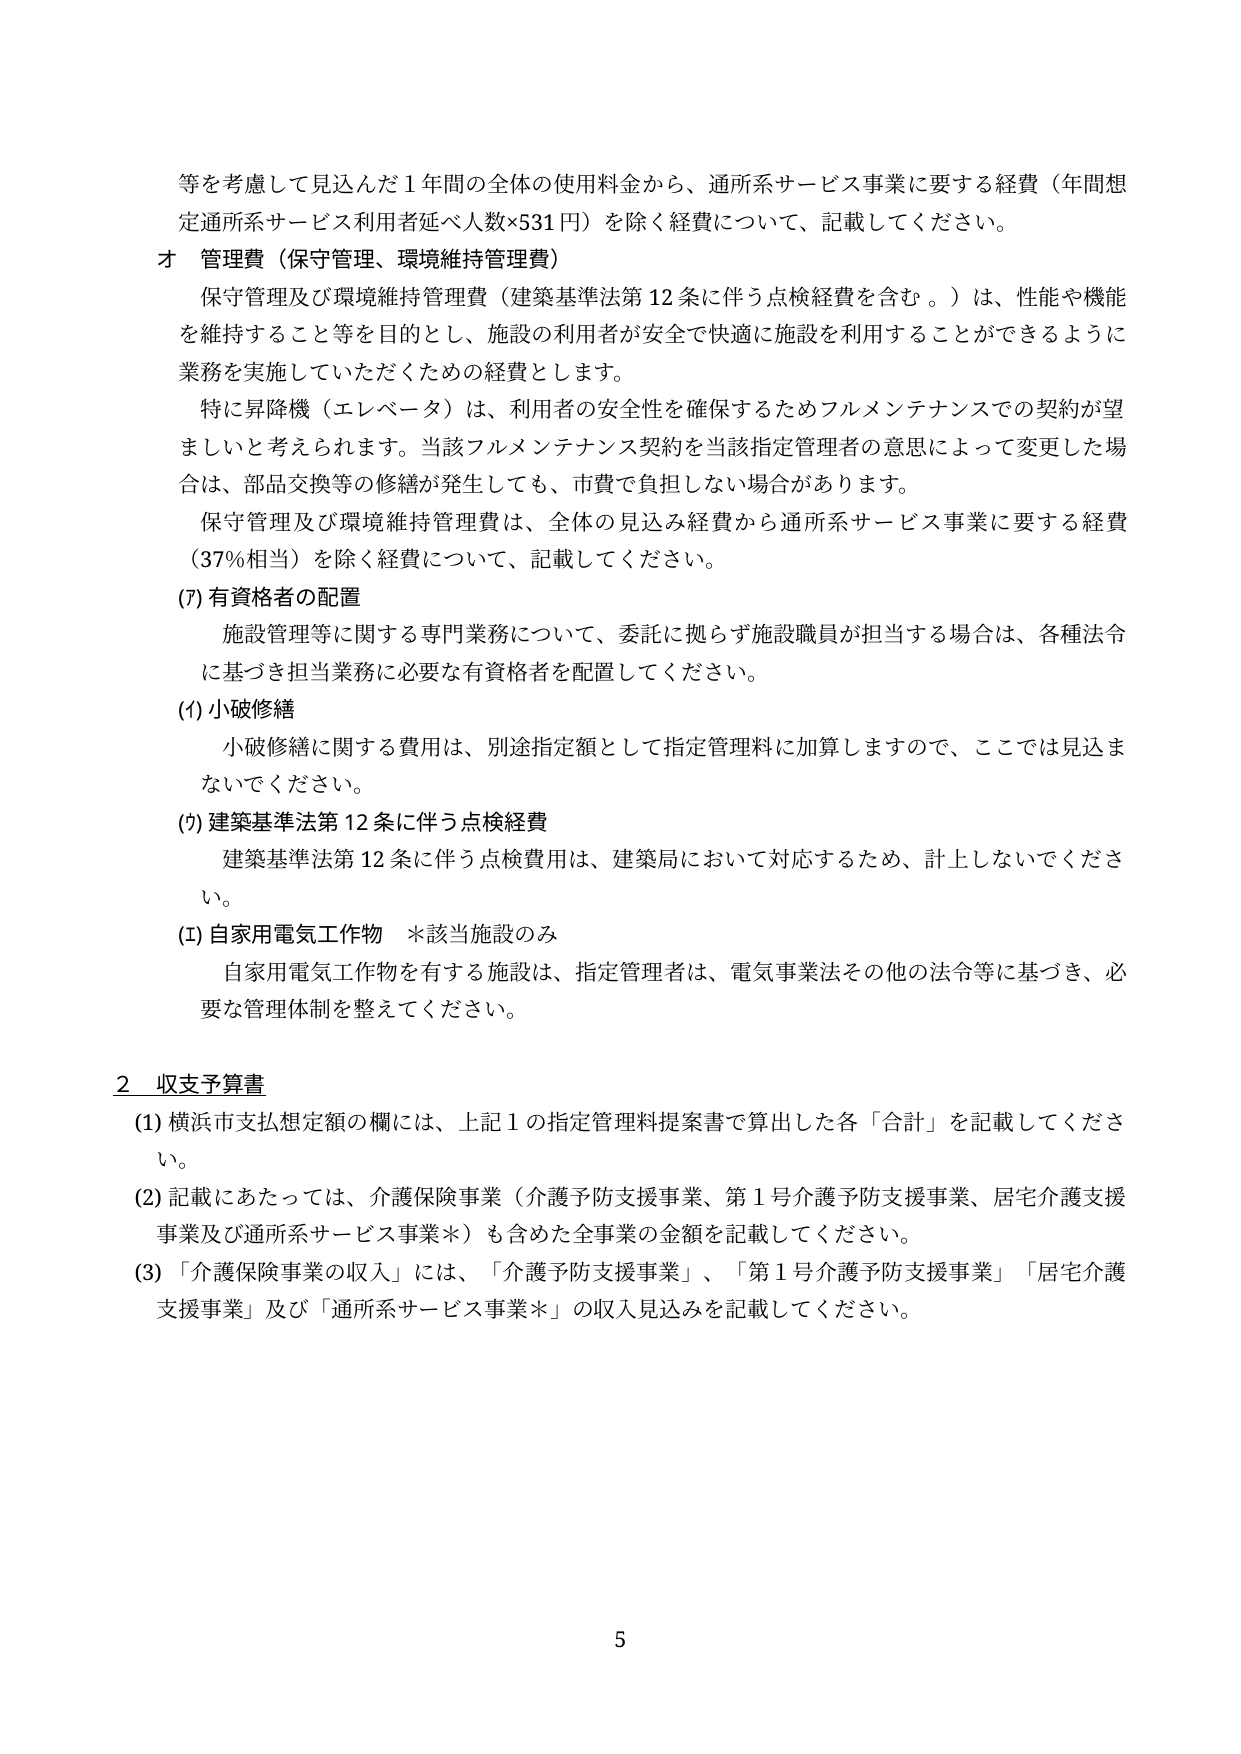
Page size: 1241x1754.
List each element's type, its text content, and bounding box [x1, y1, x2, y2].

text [178, 164, 1128, 239]
text 小破修繕に関する費用は、別途指定額として指定管理料に加算しますので、ここでは見込まないでください。 [200, 727, 1128, 802]
text (1) 横浜市支払想定額の欄には、上記１の指定管理料提案書で算出した各「合計」を記載してください。 [134, 1102, 1128, 1177]
text (ｲ) 小破修繕 [112, 689, 1128, 727]
text ２ 収支予算書 [112, 1064, 1128, 1102]
text 保守管理及び環境維持管理費（建築基準法第12条に伴う点検経費を含む 。）は、性能や機能を維持すること等を目的とし、施設の利用者が安全で快適に施設を利用することができるように業務を実施していただくための経費とします。 [178, 277, 1128, 389]
text 自家用電気工作物を有する施設は、指定管理者は、電気事業法その他の法令等に基づき、必要な管理体制を整えてください。 [200, 952, 1128, 1027]
text (ｳ) 建築基準法第12条に伴う点検経費 [112, 802, 1128, 839]
text (3) 「介護保険事業の収入」には、「介護予防支援事業」、「第１号介護予防支援事業」「居宅介護支援事業」及び「通所系サービス事業＊」の収入見込みを記載してください。 [134, 1252, 1128, 1327]
text 保守管理及び環境維持管理費は、全体の見込み経費から通所系サービス事業に要する経費（37％相当）を除く経費について、記載してください。 [178, 502, 1128, 577]
text (ｴ) 自家用電気工作物 ＊該当施設のみ [112, 914, 1128, 952]
text 施設管理等に関する専門業務について、委託に拠らず施設職員が担当する場合は、各種法令に基づき担当業務に必要な有資格者を配置してください。 [200, 614, 1128, 689]
text (2) 記載にあたっては、介護保険事業（介護予防支援事業、第１号介護予防支援事業、居宅介護支援事業及び通所系サービス事業＊）も含めた全事業の金額を記載してください。 [134, 1177, 1128, 1252]
text 特に昇降機（エレベータ）は、利用者の安全性を確保するためフルメンテナンスでの契約が望ましいと考えられます。当該フルメンテナンス契約を当該指定管理者の意思によって変更した場合は、部品交換等の修繕が発生しても、市費で負担しない場合があります。 [178, 389, 1128, 502]
text オ 管理費（保守管理、環境維持管理費） [112, 239, 1128, 277]
text (ｱ) 有資格者の配置 [112, 577, 1128, 614]
text 建築基準法第12条に伴う点検費用は、建築局において対応するため、計上しないでください。 [200, 839, 1128, 914]
